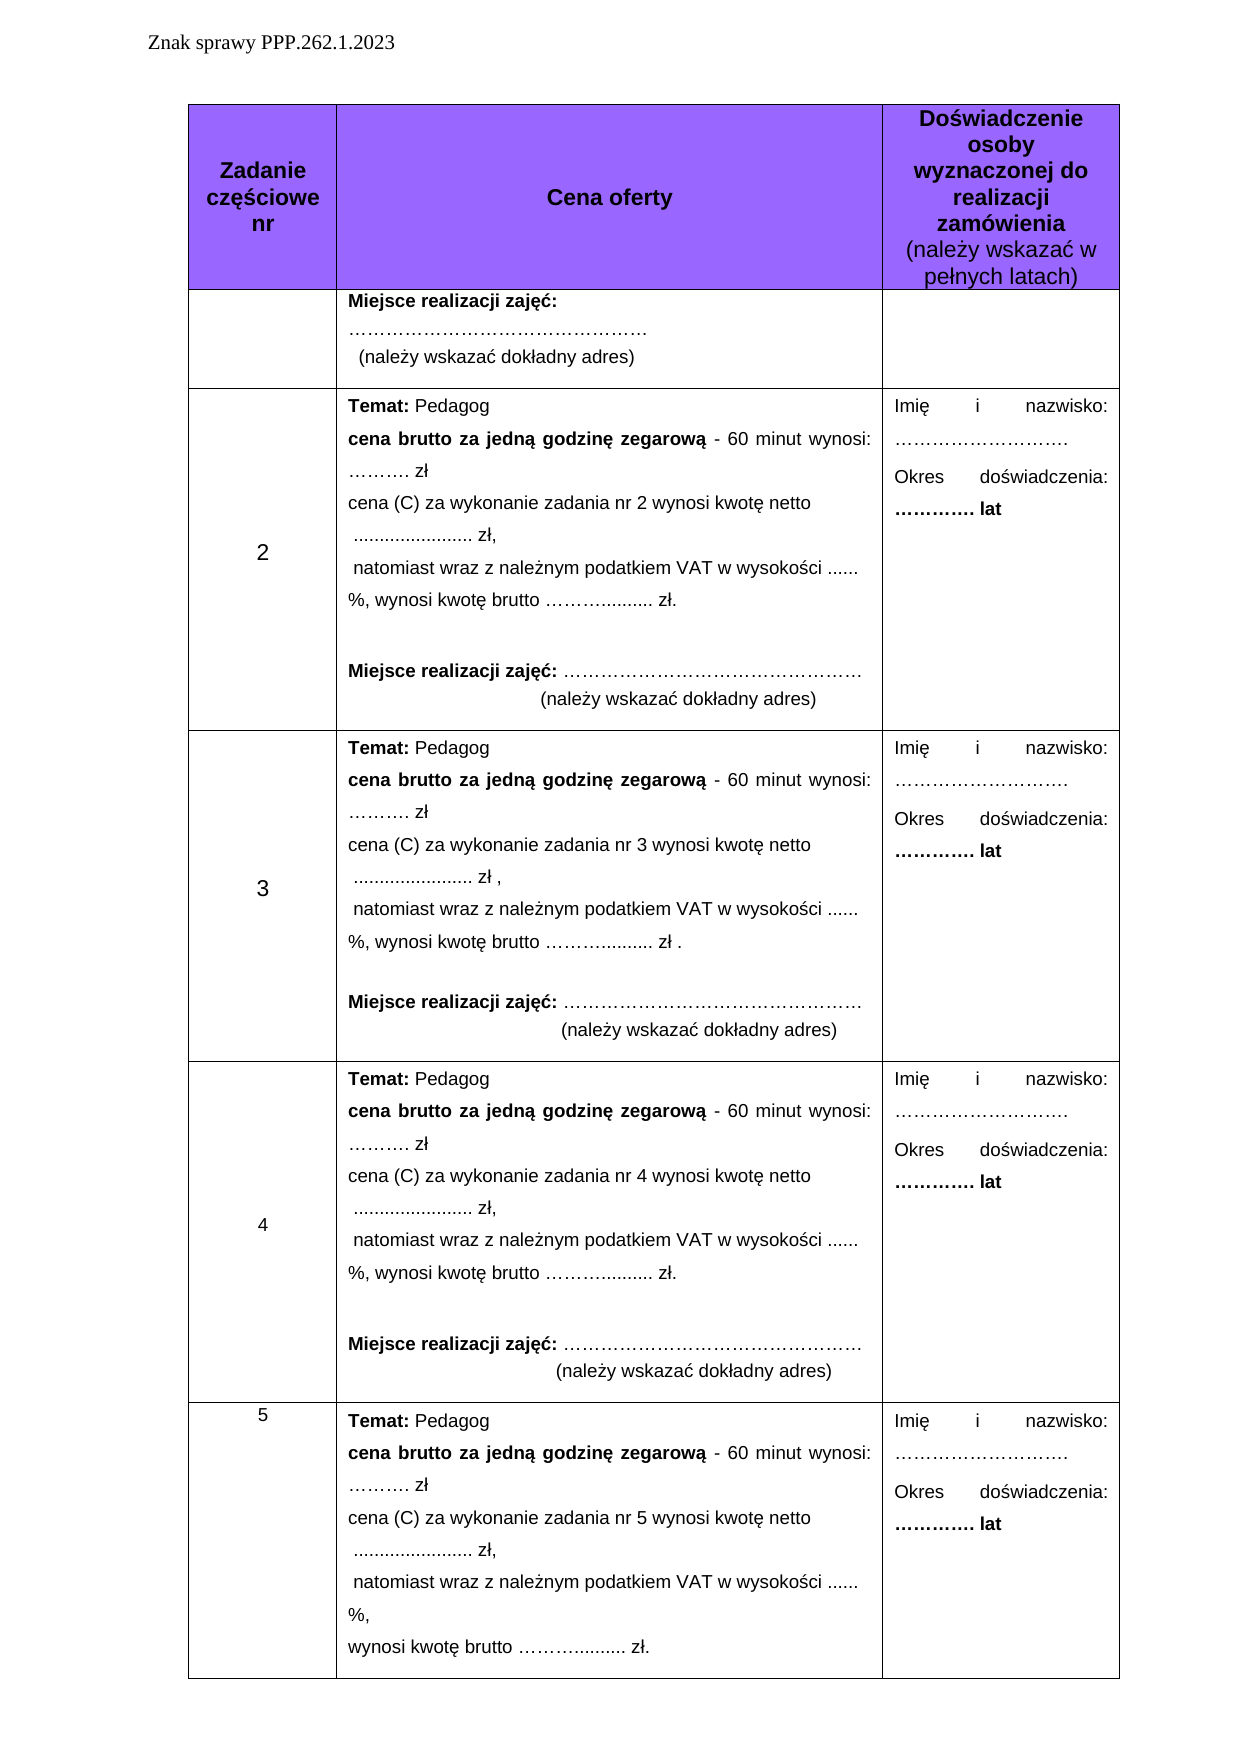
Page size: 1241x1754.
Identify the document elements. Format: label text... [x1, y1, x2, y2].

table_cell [337, 1403, 882, 1678]
table_header Zadanie częściowe nr [189, 105, 336, 289]
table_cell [883, 1403, 1119, 1678]
table_cell Imię i nazwisko: ………………………. Okres doświadczenia: …………. lat [883, 731, 1119, 1061]
table_cell Temat: Pedagog cena brutto za jedną godzinę zegarową - 60 minut wynosi: ………. zł cena (C) za wykonanie zadania nr 2 wynosi kwotę netto ....................... zł, natomiast wraz z należnym podatkiem VAT w wysokości ......%, wynosi kwotę brutto ……….......... zł. Miejsce realizacji zajęć: ………………………………………… (należy wskazać dokładny adres) [337, 389, 882, 729]
table_header Cena oferty [337, 105, 882, 289]
table_cell 1 [189, 290, 336, 388]
table_cell Temat: Pedagog cena brutto za jedną godzinę zegarową - 60 minut wynosi: ………. zł cena (C) za wykonanie zadania nr 4 wynosi kwotę netto ....................... zł, natomiast wraz z należnym podatkiem VAT w wysokości ......%, wynosi kwotę brutto ……….......... zł. Miejsce realizacji zajęć: ………………………………………… (należy wskazać dokładny adres) [337, 1062, 882, 1402]
table_cell Imię i nazwisko: ………………………. Okres doświadczenia: …………. lat [883, 1062, 1119, 1402]
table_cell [883, 290, 1119, 388]
table_cell Imię i nazwisko: ………………………. Okres doświadczenia: …………. lat [883, 389, 1119, 729]
table_cell 3 [189, 731, 336, 1061]
table_cell 2 [189, 389, 336, 729]
table_header Doświadczenie osoby wyznaczonej do realizacji zamówienia (należy wskazać w pełnych latach) [883, 105, 1119, 289]
table_cell Temat: Pedagog cena brutto za jedną godzinę zegarową - 60 minut wynosi: ………. zł cena (C) za wykonanie zadania nr 3 wynosi kwotę netto ....................... zł , natomiast wraz z należnym podatkiem VAT w wysokości ......%, wynosi kwotę brutto ……….......... zł . Miejsce realizacji zajęć: ………………………………………… (należy wskazać dokładny adres) [337, 731, 882, 1061]
table_cell 5 [189, 1403, 336, 1678]
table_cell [337, 290, 882, 388]
table_cell 4 [189, 1062, 336, 1402]
